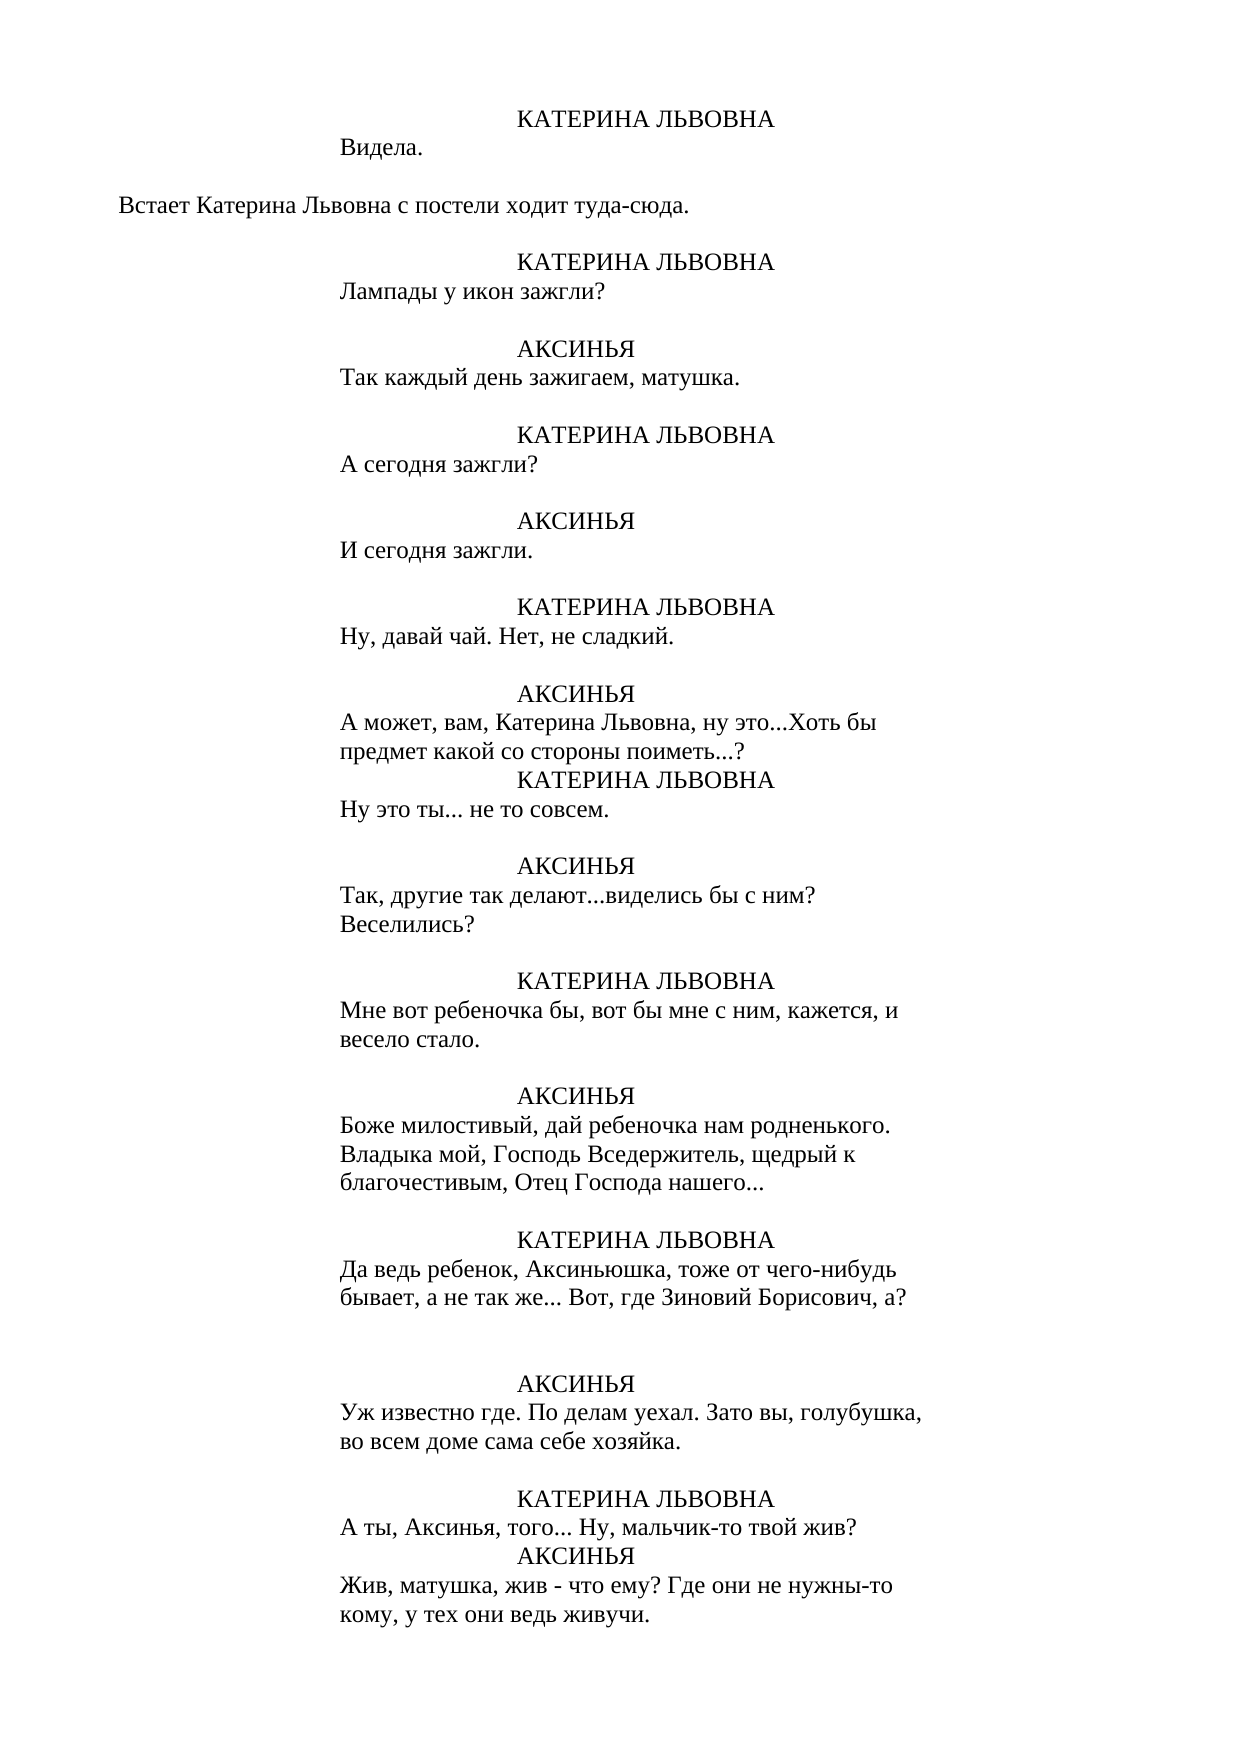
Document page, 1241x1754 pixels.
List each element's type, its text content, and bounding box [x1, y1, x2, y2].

text Уж известно где. По делам уехал. Зато вы, голубушка, во всем доме сама себе хозяйка. [339, 1397, 944, 1455]
text И сегодня зажгли. [339, 535, 944, 564]
text КАТЕРИНА ЛЬВОВНА [517, 104, 1165, 132]
text АКСИНЬЯ [517, 506, 1165, 535]
text АКСИНЬЯ [517, 1081, 1165, 1110]
text КАТЕРИНА ЛЬВОВНА [517, 1225, 1165, 1254]
text Лампады у икон зажгли? [339, 276, 944, 305]
text Так каждый день зажигаем, матушка. [339, 362, 944, 391]
text Жив, матушка, жив - что ему? Где они не нужны-то кому, у тех они ведь живучи. [339, 1570, 944, 1627]
text АКСИНЬЯ [517, 1369, 1165, 1397]
text АКСИНЬЯ [517, 679, 1165, 707]
text КАТЕРИНА ЛЬВОВНА [517, 765, 1165, 794]
text КАТЕРИНА ЛЬВОВНА [517, 592, 1165, 621]
text АКСИНЬЯ [517, 334, 1165, 362]
text АКСИНЬЯ [517, 851, 1165, 880]
text Мне вот ребеночка бы, вот бы мне с ним, кажется, и весело стало. [339, 995, 944, 1052]
text КАТЕРИНА ЛЬВОВНА [517, 966, 1165, 995]
text А ты, Аксинья, того... Ну, мальчик-то твой жив? [339, 1512, 944, 1541]
text А может, вам, Катерина Львовна, ну это...Хоть бы предмет какой со стороны поиметь...? [339, 707, 944, 765]
text АКСИНЬЯ [517, 1541, 1165, 1570]
text Да ведь ребенок, Аксиньюшка, тоже от чего-нибудь бывает, а не так же... Вот, где Зиновий Борисович, а? [339, 1254, 944, 1311]
text КАТЕРИНА ЛЬВОВНА [517, 1484, 1165, 1512]
text Видела. [339, 132, 944, 161]
text КАТЕРИНА ЛЬВОВНА [517, 420, 1165, 449]
text Ну это ты... не то совсем. [339, 794, 944, 822]
text Боже милостивый, дай ребеночка нам родненького. Владыка мой, Господь Вседержитель, щедрый к благочестивым, Отец Господа нашего... [339, 1110, 944, 1196]
text Так, другие так делают...виделись бы с ним? Веселились? [339, 880, 944, 937]
text А сегодня зажгли? [339, 449, 944, 477]
text КАТЕРИНА ЛЬВОВНА [517, 247, 1165, 276]
text Встает Катерина Львовна с постели ходит туда-сюда. [118, 190, 1165, 219]
text Ну, давай чай. Нет, не сладкий. [339, 621, 944, 650]
